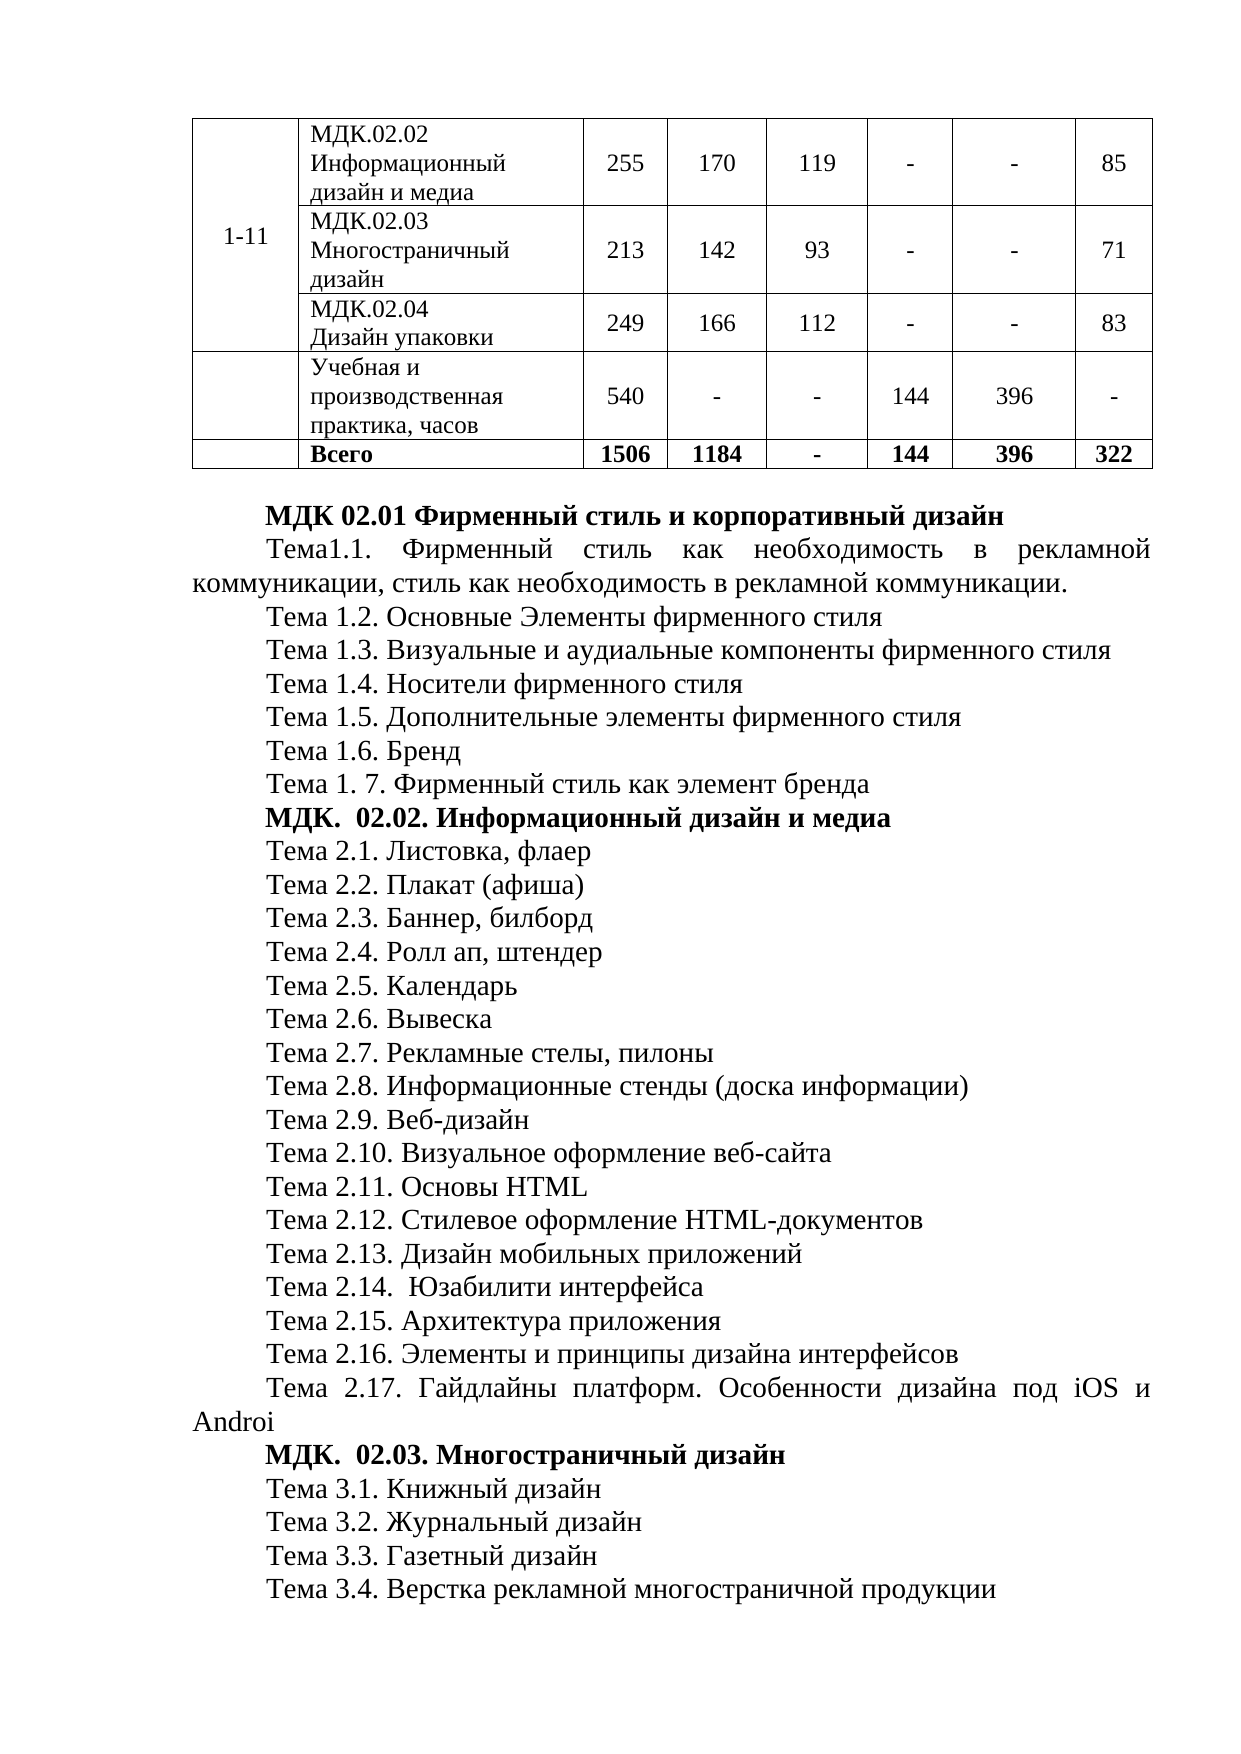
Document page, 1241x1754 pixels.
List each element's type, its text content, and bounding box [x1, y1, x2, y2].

text Тема 3.3. Газетный дизайн [192, 1538, 1152, 1571]
table_cell 170 [668, 119, 766, 205]
table_cell [193, 352, 298, 438]
text Тема 2.13. Дизайн мобильных приложений [192, 1236, 1152, 1269]
text Тема1.1. Фирменный стиль как необходимость в рекламной коммуникации, стиль как необходимость в рекламной коммуникации. [192, 532, 1152, 599]
table_cell 166 [668, 294, 766, 351]
text Тема 2.4. Ролл ап, штендер [192, 934, 1152, 968]
table_cell 85 [1076, 119, 1152, 205]
text МДК. 02.02. Информационный дизайн и медиа [192, 800, 1152, 833]
table_cell 93 [767, 206, 867, 293]
text Тема 2.11. Основы HTML [192, 1169, 1152, 1202]
table_cell - [767, 440, 867, 468]
table_cell - [767, 352, 867, 438]
table_cell - [868, 294, 952, 351]
table_cell 1506 [584, 440, 667, 468]
table_cell - [668, 352, 766, 438]
text Тема 2.15. Архитектура приложения [192, 1303, 1152, 1337]
text Тема 1.3. Визуальные и аудиальные компоненты фирменного стиля [192, 632, 1152, 666]
text Тема 2.14. Юзабилити интерфейса [192, 1269, 1152, 1303]
text Тема 2.3. Баннер, билборд [192, 901, 1152, 934]
table_cell 83 [1076, 294, 1152, 351]
table_cell Учебная и производственная практика, часов [299, 352, 583, 438]
table_cell 396 [953, 440, 1075, 468]
table_cell МДК.02.04 Дизайн упаковки [299, 294, 583, 351]
table_cell 112 [767, 294, 867, 351]
table_cell 144 [868, 440, 952, 468]
table_cell 119 [767, 119, 867, 205]
text Тема 2.5. Календарь [192, 968, 1152, 1001]
table_cell 322 [1076, 440, 1152, 468]
table_cell 142 [668, 206, 766, 293]
table_cell - [953, 119, 1075, 205]
text Тема 2.6. Вывеска [192, 1001, 1152, 1035]
table_cell 396 [953, 352, 1075, 438]
table_cell МДК.02.03 Многостраничный дизайн [299, 206, 583, 293]
table_cell 213 [584, 206, 667, 293]
text Тема 1.6. Бренд [192, 733, 1152, 766]
text Тема 1.4. Носители фирменного стиля [192, 666, 1152, 699]
text Тема 1.2. Основные Элементы фирменного стиля [192, 599, 1152, 632]
text Тема 2.12. Стилевое оформление HTML-документов [192, 1202, 1152, 1236]
table_cell - [868, 206, 952, 293]
text Тема 1. 7. Фирменный стиль как элемент бренда [192, 766, 1152, 800]
text Тема 2.9. Веб-дизайн [192, 1102, 1152, 1135]
table_cell 1184 [668, 440, 766, 468]
table_cell Всего [299, 440, 583, 468]
text МДК 02.01 Фирменный стиль и корпоративный дизайн [192, 498, 1152, 532]
table_cell - [953, 294, 1075, 351]
table_cell - [1076, 352, 1152, 438]
table_cell 144 [868, 352, 952, 438]
text Тема 2.2. Плакат (афиша) [192, 867, 1152, 901]
table_cell ПК 2.1-2.5 ОК 1-11 [193, 119, 298, 351]
table_cell 71 [1076, 206, 1152, 293]
text Тема 2.17. Гайдлайны платформ. Особенности дизайна под iOS и Androi [192, 1370, 1152, 1437]
table_cell - [868, 119, 952, 205]
text Тема 2.10. Визуальное оформление веб-сайта [192, 1135, 1152, 1169]
table_cell 540 [584, 352, 667, 438]
text Тема 3.2. Журнальный дизайн [192, 1504, 1152, 1538]
table_cell МДК.02.02 Информационный дизайн и медиа [299, 119, 583, 205]
text Тема 1.5. Дополнительные элементы фирменного стиля [192, 699, 1152, 733]
text Тема 2.1. Листовка, флаер [192, 833, 1152, 867]
table_cell - [953, 206, 1075, 293]
text Тема 3.1. Книжный дизайн [192, 1471, 1152, 1504]
table_cell 249 [584, 294, 667, 351]
table_cell 255 [584, 119, 667, 205]
text Тема 2.8. Информационные стенды (доска информации) [192, 1068, 1152, 1102]
text Тема 2.16. Элементы и принципы дизайна интерфейсов [192, 1337, 1152, 1370]
text Тема 2.7. Рекламные стелы, пилоны [192, 1035, 1152, 1068]
text МДК. 02.03. Многостраничный дизайн [192, 1437, 1152, 1471]
text Тема 3.4. Верстка рекламной многостраничной продукции [192, 1571, 1152, 1605]
table_cell [193, 440, 298, 468]
